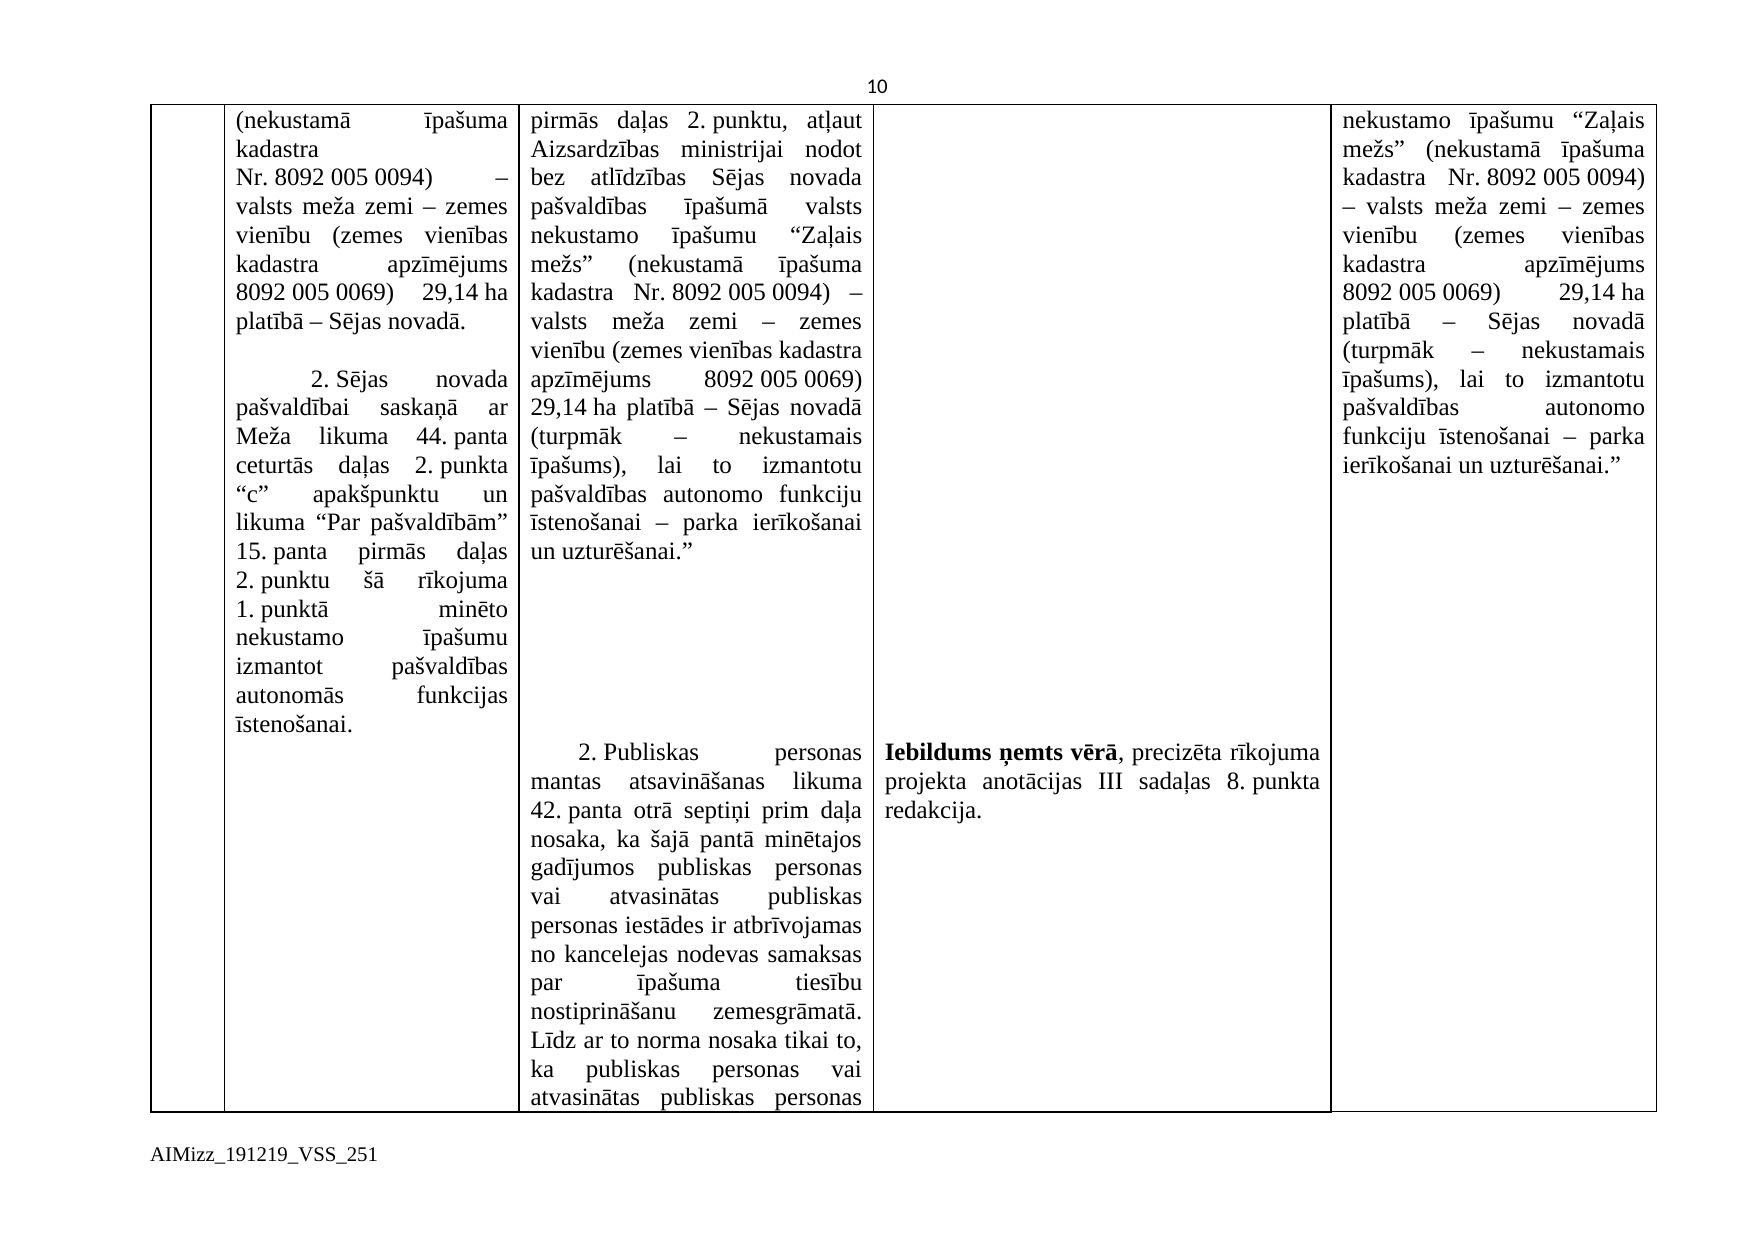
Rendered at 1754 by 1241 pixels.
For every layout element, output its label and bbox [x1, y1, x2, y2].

table_cell [152, 105, 224, 1111]
table_cell [1332, 105, 1656, 1111]
table_cell [874, 105, 1330, 1111]
table_cell [225, 105, 518, 1111]
table_cell [520, 105, 873, 1111]
